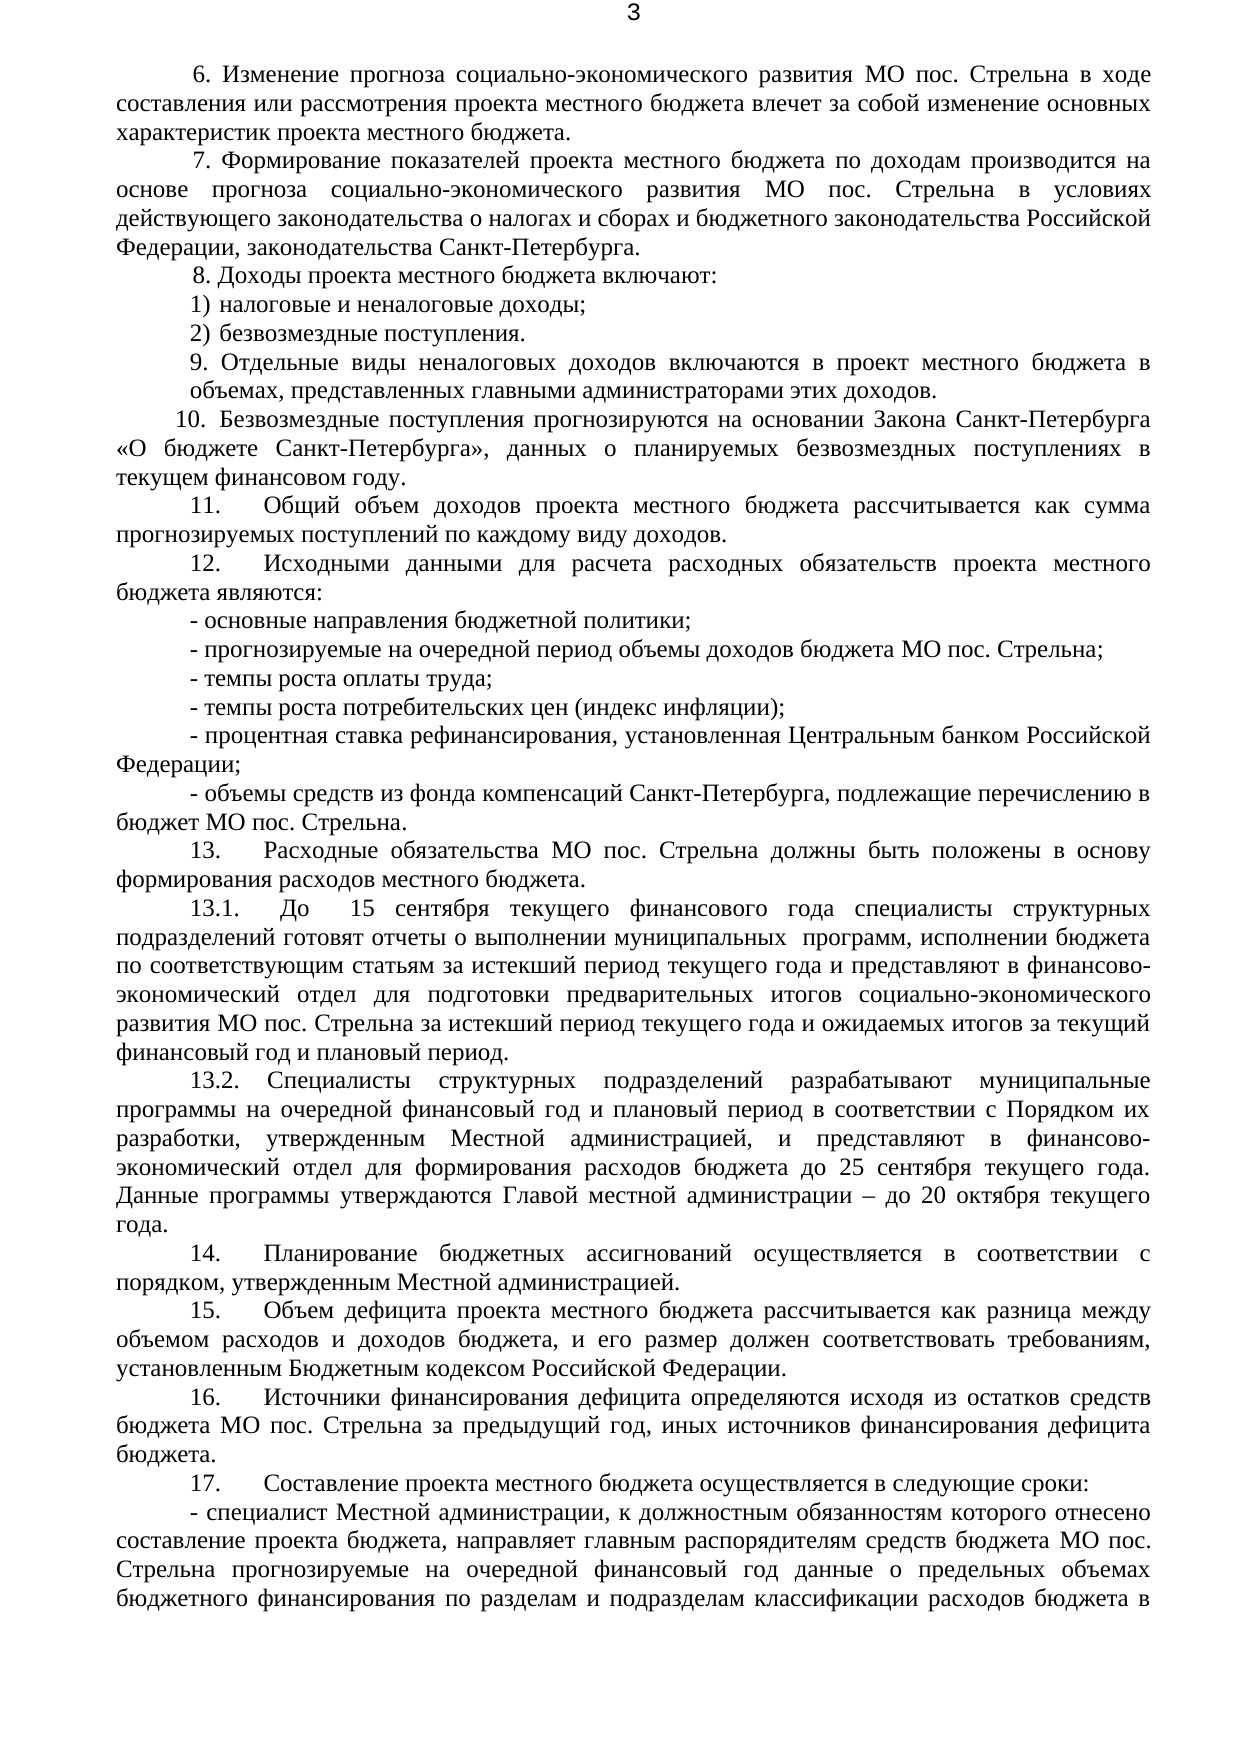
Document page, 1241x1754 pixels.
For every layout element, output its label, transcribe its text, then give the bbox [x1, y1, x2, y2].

list Планирование бюджетных ассигнований осуществляется в соответствии с порядком, утвержденным Местной администрацией. [116, 1238, 1151, 1295]
list безвозмездные поступления. [116, 318, 1151, 347]
list Исходными данными для расчета расходных обязательств проекта местного бюджета являются: [116, 548, 1151, 605]
list Объем дефицита проекта местного бюджета рассчитывается как разница между объемом расходов и доходов бюджета, и его размер должен соответствовать требованиям, установленным Бюджетным кодексом Российской Федерации. [116, 1295, 1151, 1382]
text - основные направления бюджетной политики; [116, 605, 1151, 634]
text - темпы роста оплаты труда; [116, 663, 1151, 692]
text 13.1. До 15 сентября текущего финансового года специалисты структурных подразделений готовят отчеты о выполнении муниципальных программ, исполнении бюджета по соответствующим статьям за истекший период текущего года и представляют в финансово-экономический отдел для подготовки предварительных итогов социально-экономического развития МО пос. Стрельна за истекший период текущего года и ожидаемых итогов за текущий финансовый год и плановый период. [116, 893, 1151, 1065]
list Составление проекта местного бюджета осуществляется в следующие сроки: [116, 1468, 1151, 1497]
text - прогнозируемые на очередной период объемы доходов бюджета МО пос. Стрельна; [116, 634, 1151, 663]
text 8. Доходы проекта местного бюджета включают: [116, 260, 1151, 289]
text - объемы средств из фонда компенсаций Санкт-Петербурга, подлежащие перечислению в бюджет МО пос. Стрельна. [116, 778, 1151, 835]
list налоговые и неналоговые доходы; [116, 289, 1151, 318]
list Источники финансирования дефицита определяются исходя из остатков средств бюджета МО пос. Стрельна за предыдущий год, иных источников финансирования дефицита бюджета. [116, 1382, 1151, 1468]
text - процентная ставка рефинансирования, установленная Центральным банком Российской Федерации; [116, 720, 1151, 778]
text 9. Отдельные виды неналоговых доходов включаются в проект местного бюджета в объемах, представленных главными администраторами этих доходов. [189, 347, 1151, 404]
list Расходные обязательства МО пос. Стрельна должны быть положены в основу формирования расходов местного бюджета. [116, 835, 1151, 893]
list Безвозмездные поступления прогнозируются на основании Закона Санкт-Петербурга «О бюджете Санкт-Петербурга», данных о планируемых безвозмездных поступлениях в текущем финансовом году. [116, 404, 1151, 490]
text - темпы роста потребительских цен (индекс инфляции); [116, 692, 1151, 720]
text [116, 1497, 1151, 1612]
list Общий объем доходов проекта местного бюджета рассчитывается как сумма прогнозируемых поступлений по каждому виду доходов. [116, 490, 1151, 548]
text 6. Изменение прогноза социально-экономического развития МО пос. Стрельна в ходе составления или рассмотрения проекта местного бюджета влечет за собой изменение основных характеристик проекта местного бюджета. [116, 59, 1151, 145]
text 7. Формирование показателей проекта местного бюджета по доходам производится на основе прогноза социально-экономического развития МО пос. Стрельна в условиях действующего законодательства о налогах и сборах и бюджетного законодательства Российской Федерации, законодательства Санкт-Петербурга. [116, 145, 1151, 260]
text 13.2. Специалисты структурных подразделений разрабатывают муниципальные программы на очередной финансовый год и плановый период в соответствии с Порядком их разработки, утвержденным Местной администрацией, и представляют в финансово-экономический отдел для формирования расходов бюджета до 25 сентября текущего года. Данные программы утверждаются Главой местной администрации – до 20 октября текущего года. [116, 1065, 1151, 1238]
